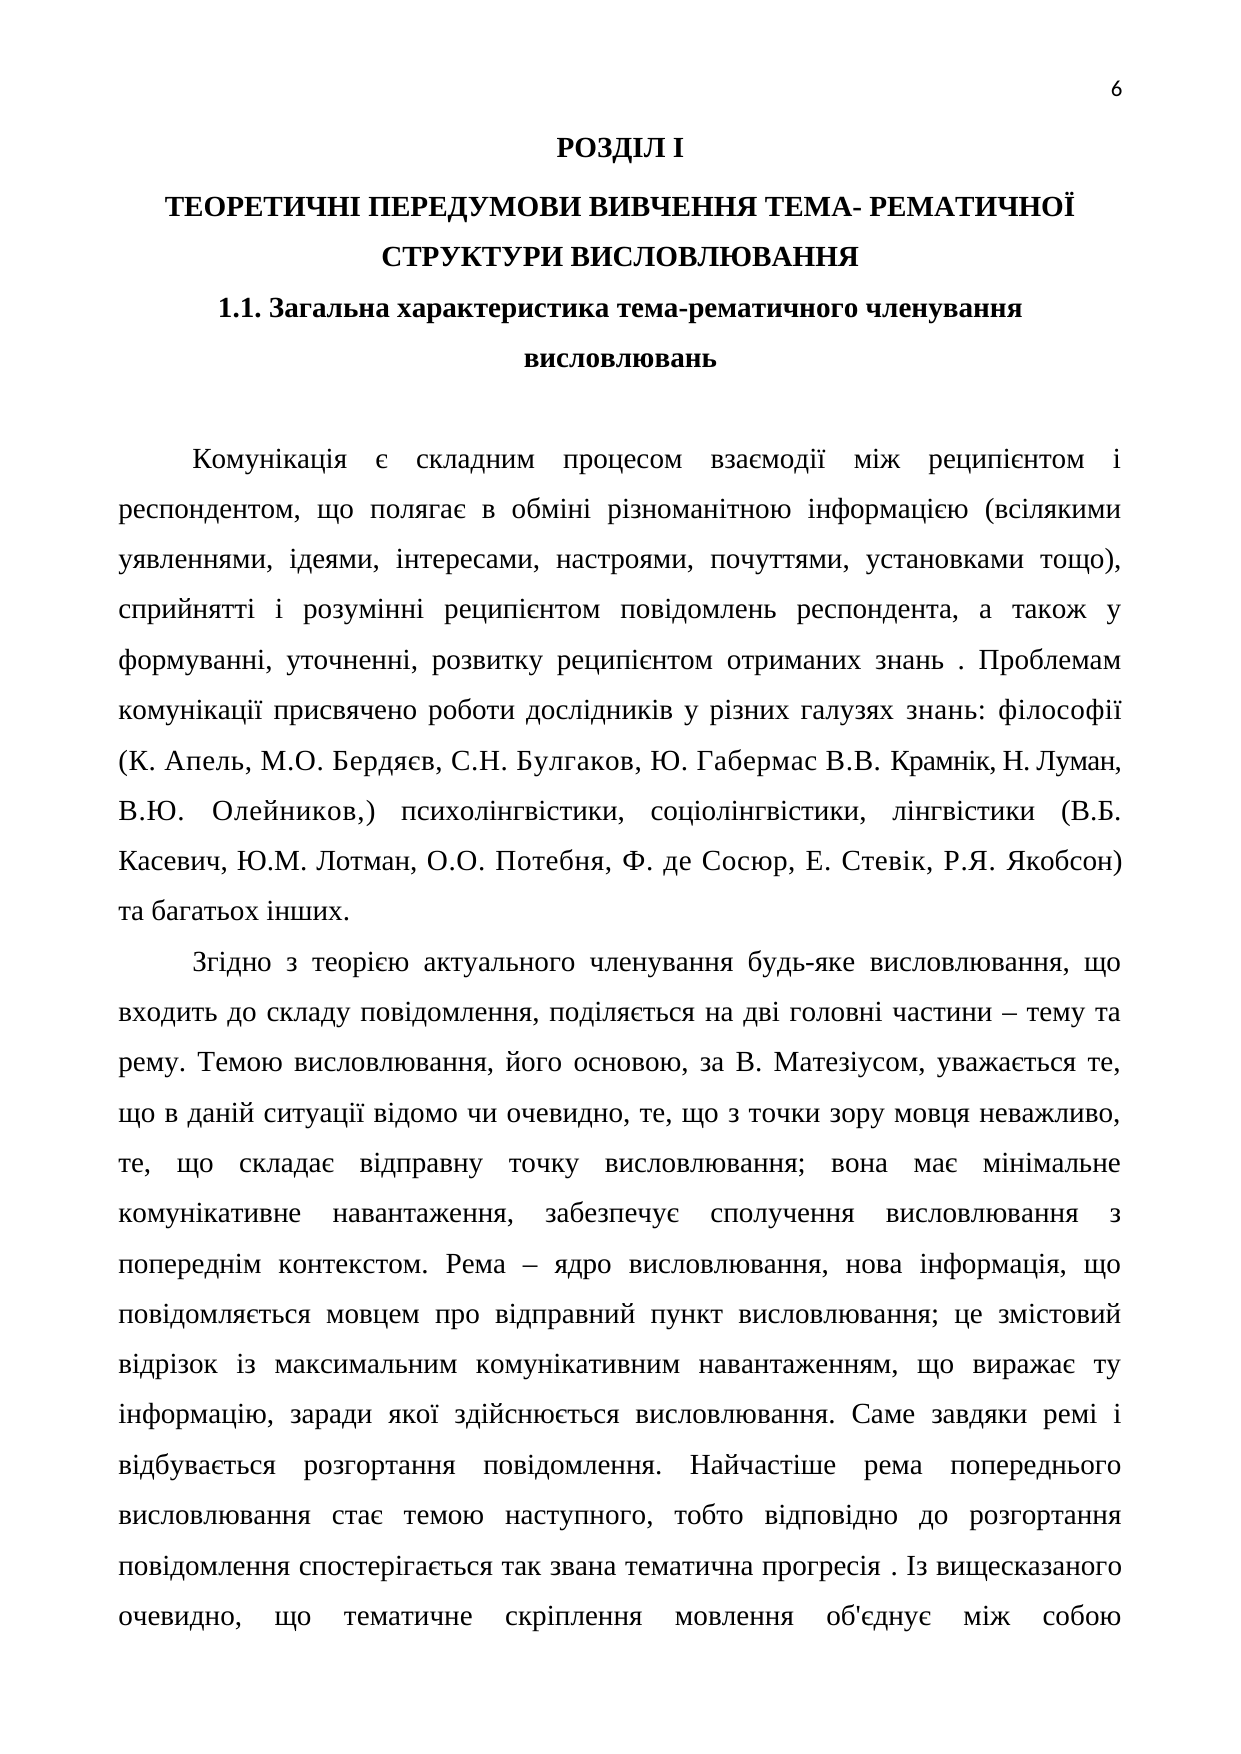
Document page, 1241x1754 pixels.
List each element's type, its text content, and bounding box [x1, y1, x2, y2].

text Комунікація є складним процесом взаємодії між реципієнтом і респондентом, що полягає в обміні різноманітною інформацією (всілякими уявленнями, ідеями, інтересами, настроями, почуттями, установками тощо), сприйнятті і розумінні реципієнтом повідомлень респондента, а також у формуванні, уточненні, розвитку реципієнтом отриманих знань . Проблемам комунікації присвячено роботи дослідників у різних галузях знань: філософії (К. Апель, М.О. Бердяєв, С.Н. Булгаков, Ю. Габермас В.В. Крамнік, Н. Луман, В.Ю. Олейников,) психолінгвістики, соціолінгвістики, лінгвістики (В.Б. Касевич, Ю.М. Лотман, О.О. Потебня, Ф. де Сосюр, Е. Стевік, Р.Я. Якобсон) та багатьох інших. [118, 441, 1122, 927]
text 1.1. Загальна характеристика тема-рематичного членування висловлювань [118, 290, 1122, 374]
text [118, 944, 1122, 1631]
text РОЗДІЛ І [118, 130, 1122, 163]
text ТЕОРЕТИЧНІ ПЕРЕДУМОВИ ВИВЧЕННЯ ТЕМА- РЕМАТИЧНОЇ СТРУКТУРИ ВИСЛОВЛЮВАННЯ [118, 189, 1122, 273]
